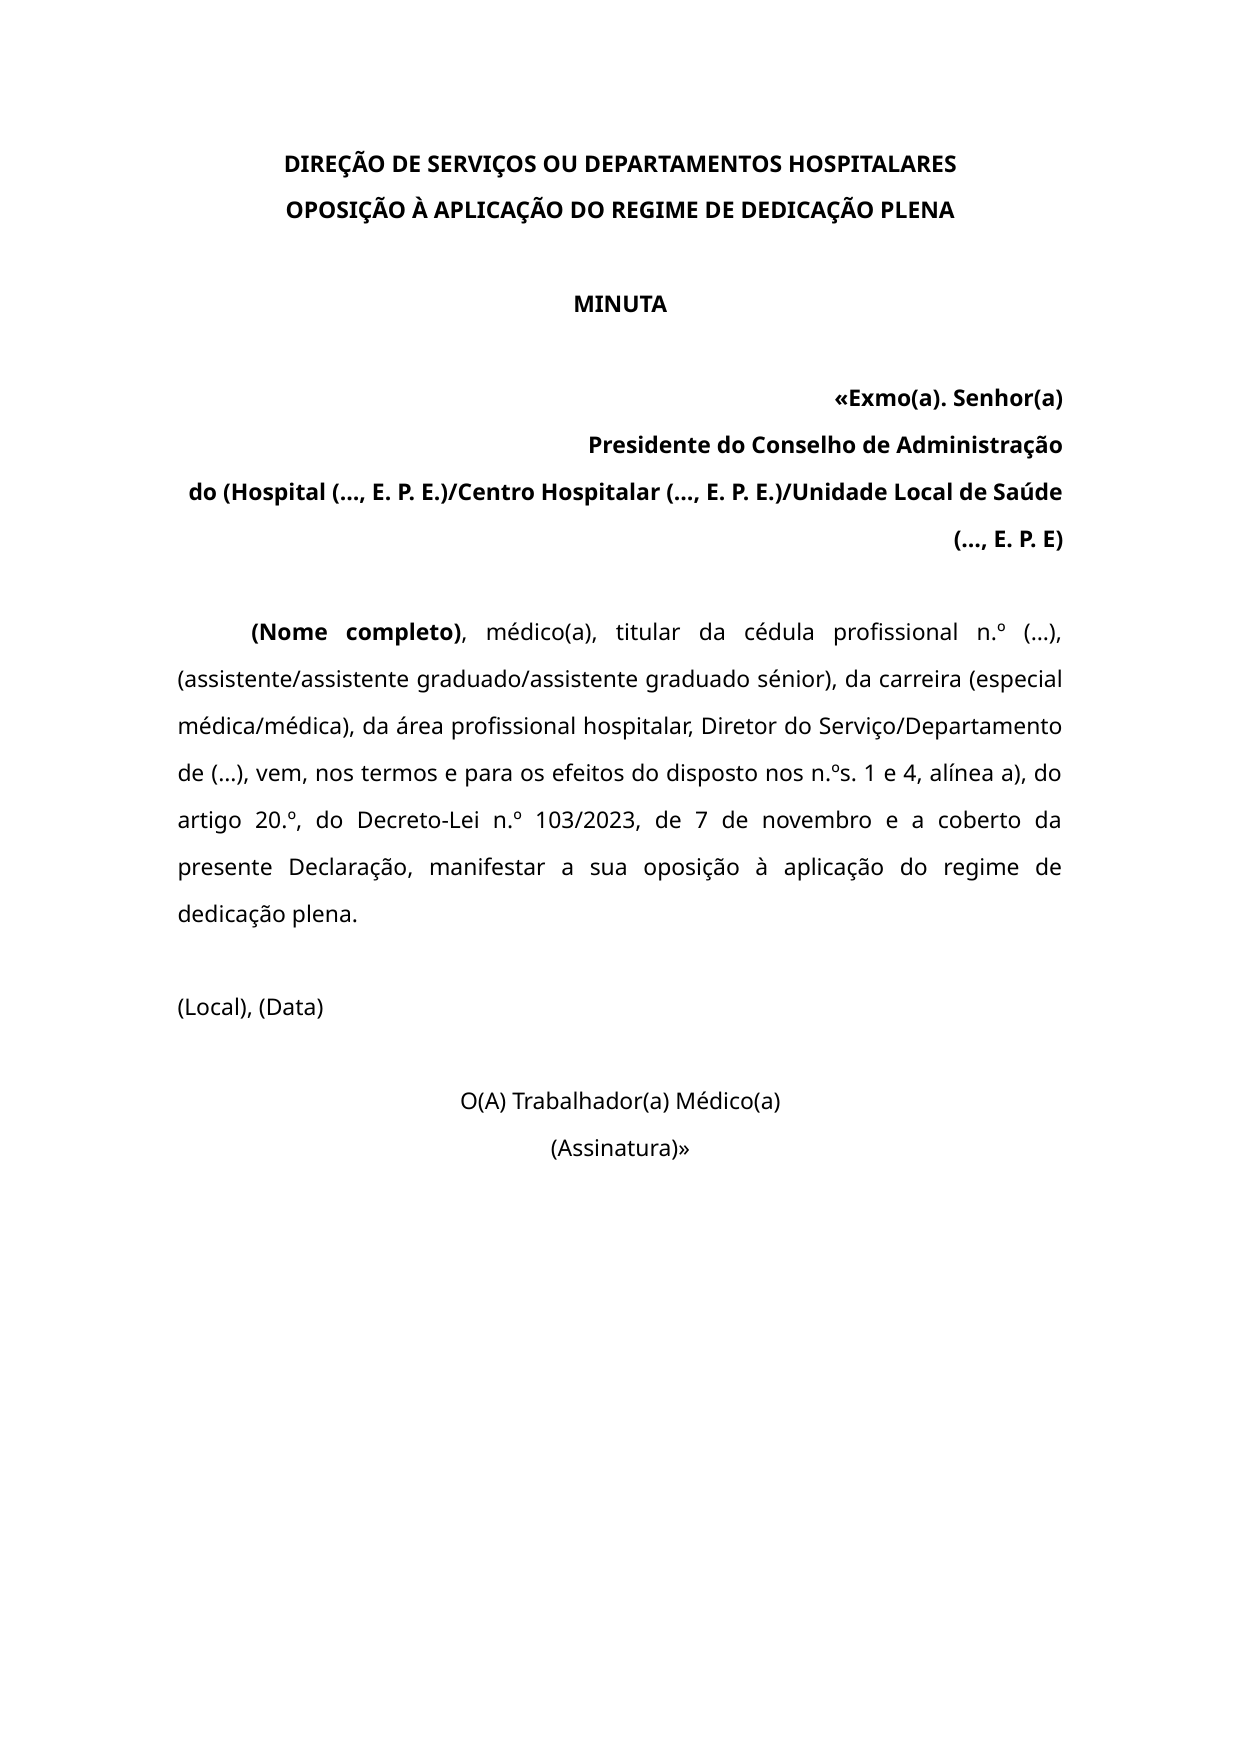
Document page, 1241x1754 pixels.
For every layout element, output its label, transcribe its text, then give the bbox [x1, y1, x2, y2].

text (Nome completo), médico(a), titular da cédula profissional n.º (…), (assistente/assistente graduado/assistente graduado sénior), da carreira (especial médica/médica), da área profissional hospitalar, Diretor do Serviço/Departamento de (…), vem, nos termos e para os efeitos do disposto nos n.ºs. 1 e 4, alínea a), do artigo 20.º, do Decreto-Lei n.º 103/2023, de 7 de novembro e a coberto da presente Declaração, manifestar a sua oposição à aplicação do regime de dedicação plena. [177, 616, 1063, 929]
text (Assinatura)» [177, 1132, 1063, 1163]
text (Local), (Data) [177, 991, 1063, 1023]
text MINUTA [177, 288, 1063, 319]
text O(A) Trabalhador(a) Médico(a) [177, 1085, 1063, 1116]
text «Exmo(a). Senhor(a) [177, 382, 1063, 413]
text DIREÇÃO DE SERVIÇOS OU DEPARTAMENTOS HOSPITALARES [177, 148, 1063, 179]
text Presidente do Conselho de Administração [177, 429, 1063, 460]
text do (Hospital (…, E. P. E.)/Centro Hospitalar (…, E. P. E.)/Unidade Local de Saúde (…, E. P. E) [177, 476, 1063, 554]
text OPOSIÇÃO À APLICAÇÃO DO REGIME DE DEDICAÇÃO PLENA [177, 194, 1063, 226]
